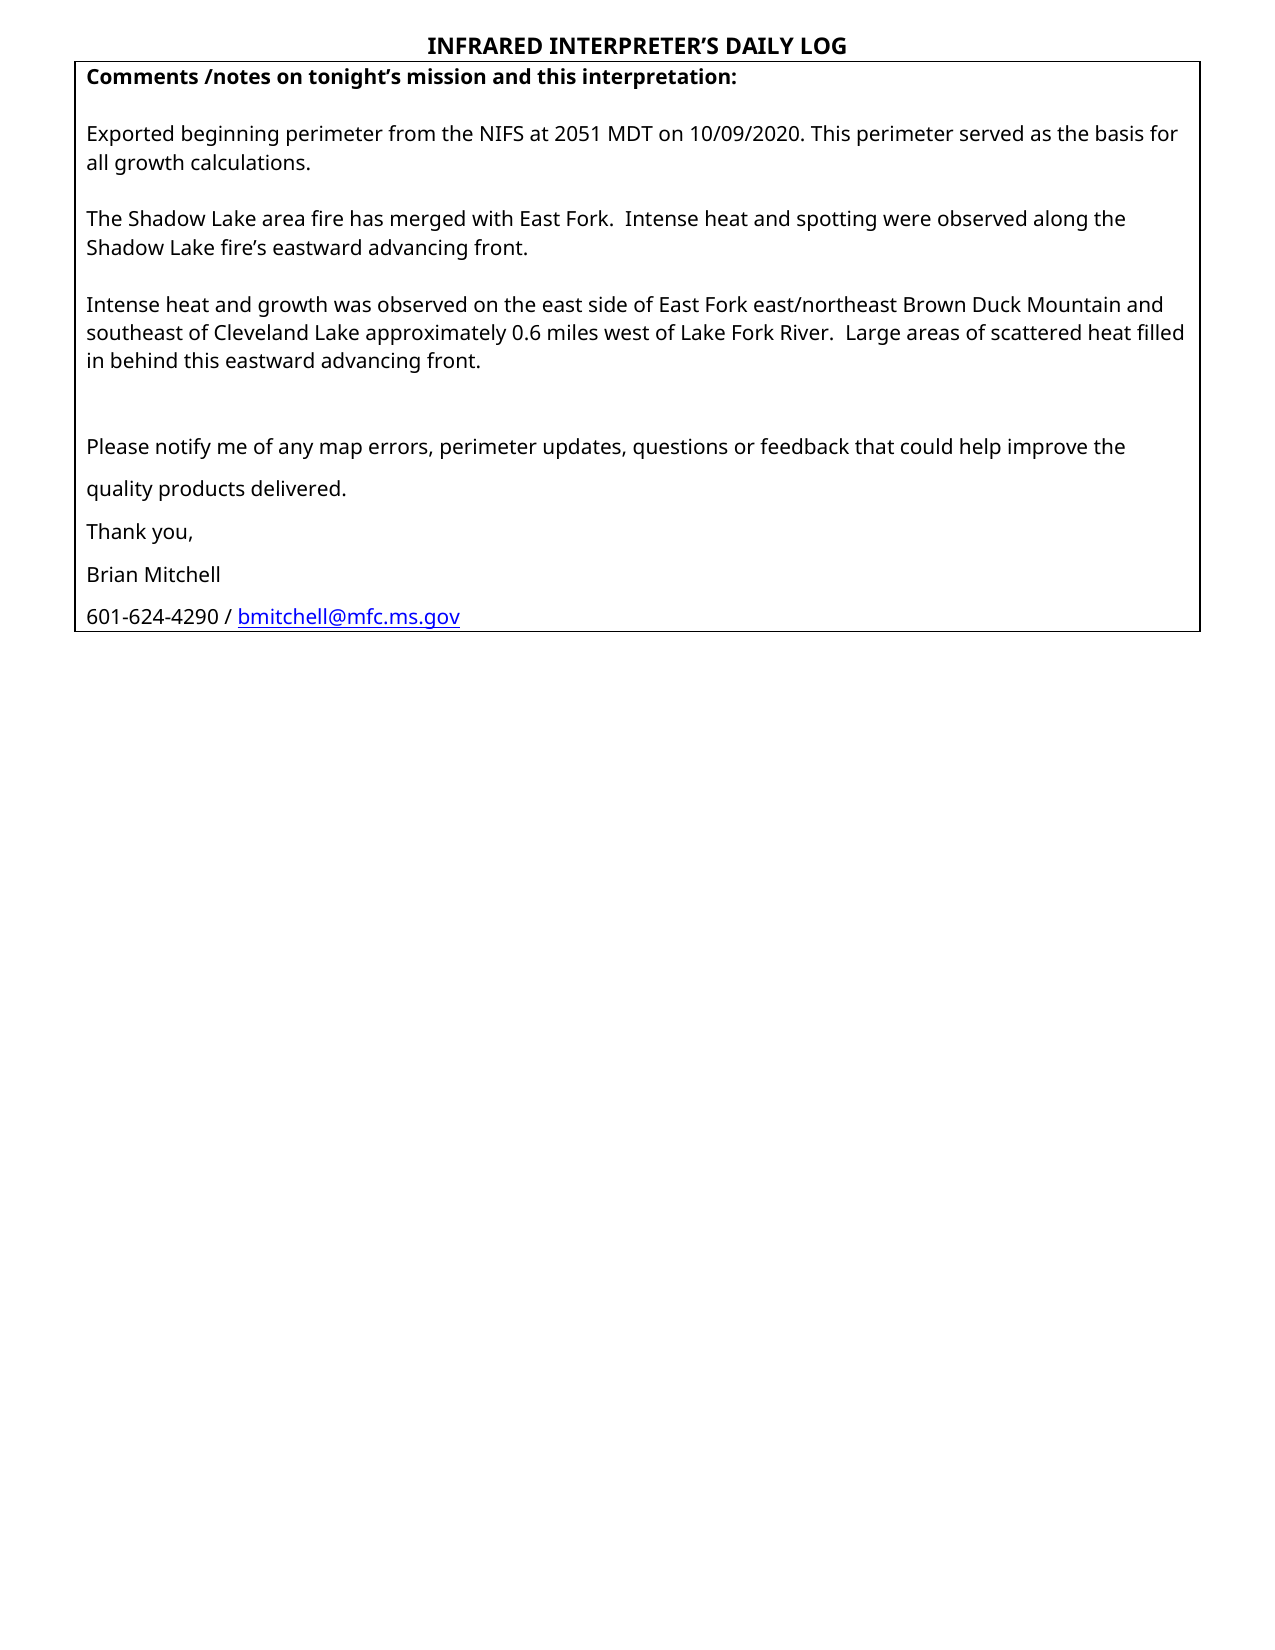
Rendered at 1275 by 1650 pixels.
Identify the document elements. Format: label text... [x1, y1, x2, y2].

table_cell Comments /notes on tonight’s mission and this interpretation: Exported beginning perimeter from the NIFS at 2051 MDT on 10/09/2020. This perimeter served as the basis for all growth calculations. The Shadow Lake area fire has merged with East Fork. Intense heat and spotting were observed along the Shadow Lake fire’s eastward advancing front. Intense heat and growth was observed on the east side of East Fork east/northeast Brown Duck Mountain and southeast of Cleveland Lake approximately 0.6 miles west of Lake Fork River. Large areas of scattered heat filled in behind this eastward advancing front. Please notify me of any map errors, perimeter updates, questions or feedback that could help improve the quality products delivered. Thank you, Brian Mitchell 601-624-4290 / bmitchell@mfc.ms.gov [76, 62, 1199, 631]
